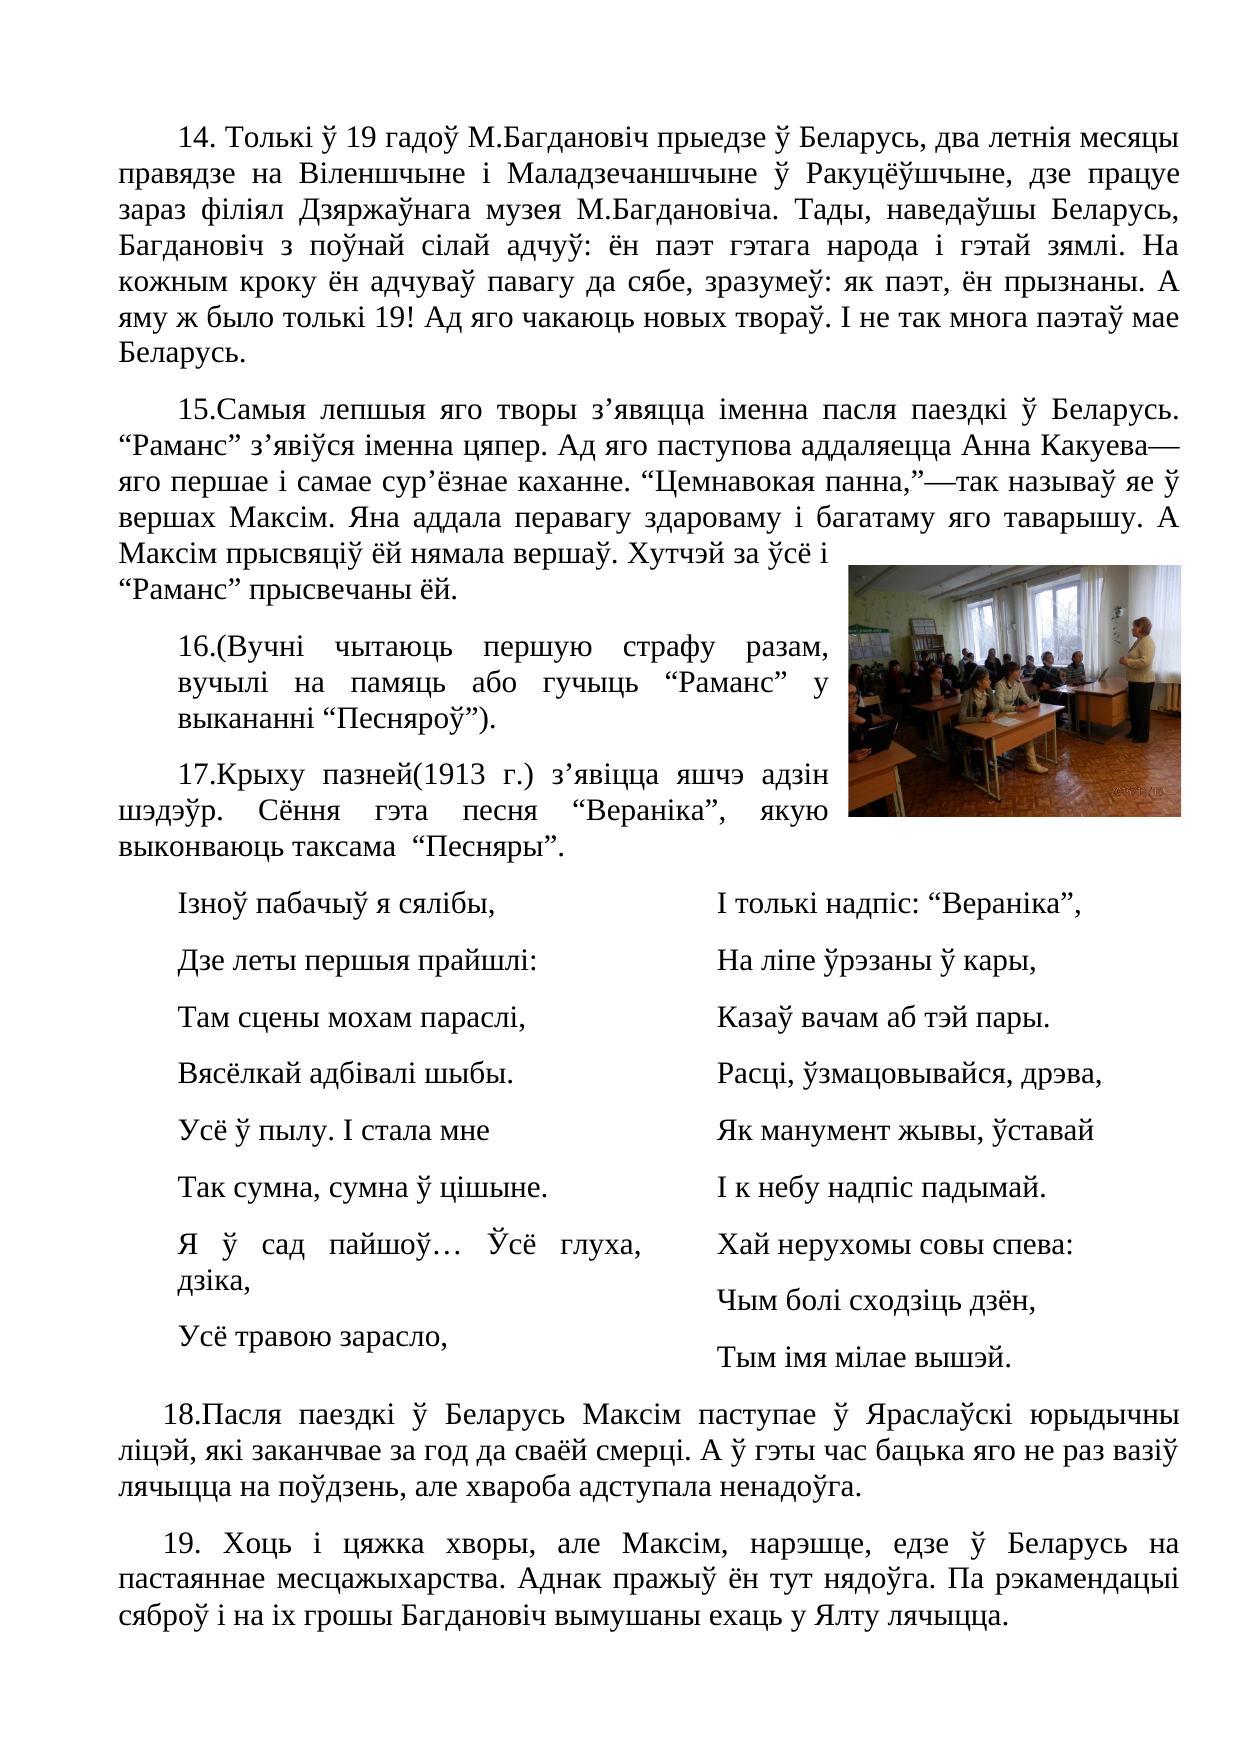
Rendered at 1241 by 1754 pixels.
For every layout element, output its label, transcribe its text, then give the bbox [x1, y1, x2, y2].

text 16.(Вучні чытаюць першую страфу разам, вучылі на памяць або гучыць “Раманс” у выкананні “Песняроў”). [177, 627, 846, 735]
text 15.Самыя лепшыя яго творы з’явяцца іменна пасля паездкі ў Беларусь. “Раманс” з’явіўся іменна цяпер. Ад яго паступова аддаляецца Анна Какуева—яго першае і самае сур’ёзнае каханне. “Цемнавокая панна,”—так называў яе ў вершах Максім. Яна аддала перавагу здароваму і багатаму яго таварышу. А Максім прысвяціў ёй нямала вершаў. Хутчэй за ўсё і “Раманс” прысвечаны ёй. [118, 391, 1181, 606]
text Ізноў пабачыў я сялібы, [177, 884, 642, 920]
text Усё травою зарасло, [177, 1318, 642, 1353]
text Казаў вачам аб тэй пары. [717, 998, 1181, 1034]
text І к небу надпіс падымай. [717, 1168, 1181, 1204]
text На ліпе ўрэзаны ў кары, [717, 941, 1181, 977]
text 19. Хоць і цяжка хворы, але Максім, нарэшце, едзе ў Беларусь на пастаяннае месцажыхарства. Аднак пражыў ён тут нядоўга. Па рэкамендацыі сяброў і на іх грошы Багдановіч вымушаны ехаць у Ялту лячыцца. [118, 1524, 1181, 1632]
text 17.Крыху пазней(1913 г.) з’явіцца яшчэ адзін шэдэўр. Сёння гэта песня “Вераніка”, якую выконваюць таксама “Песняры”. [118, 756, 1181, 863]
text Я ў сад пайшоў… Ўсё глуха, дзіка, [177, 1225, 642, 1297]
text Тым імя мілае вышэй. [717, 1338, 1181, 1374]
text Расці, ўзмацовывайся, дрэва, [717, 1054, 1181, 1091]
picture [846, 565, 1181, 816]
text Хай нерухомы совы спева: [717, 1225, 1181, 1261]
text І толькі надпіс: “Вераніка”, [717, 884, 1181, 920]
text 14. Толькі ў 19 гадоў М.Багдановіч прыедзе ў Беларусь, два летнія месяцы правядзе на Віленшчыне і Маладзечаншчыне ў Ракуцёўшчыне, дзе працуе зараз філіял Дзяржаўнага музея М.Багдановіча. Тады, наведаўшы Беларусь, Багдановіч з поўнай сілай адчуў: ён паэт гэтага народа і гэтай зямлі. На кожным кроку ён адчуваў павагу да сябе, зразумеў: як паэт, ён прызнаны. А яму ж было толькі 19! Ад яго чакаюць новых твораў. І не так многа паэтаў мае Беларусь. [118, 118, 1181, 370]
text 18.Пасля паездкі ў Беларусь Максім паступае ў Яраслаўскі юрыдычны ліцэй, які заканчвае за год да сваёй смерці. А ў гэты час бацька яго не раз вазіў лячыцца на поўдзень, але хвароба адступала ненадоўга. [118, 1395, 1181, 1503]
text Чым болі сходзіць дзён, [717, 1282, 1181, 1318]
text Дзе леты першыя прайшлі: [177, 941, 642, 977]
text Усё ў пылу. І стала мне [177, 1111, 642, 1147]
text Вясёлкай адбівалі шыбы. [177, 1054, 642, 1091]
text Там сцены мохам параслі, [177, 998, 642, 1034]
text Так сумна, сумна ў цішыне. [177, 1168, 642, 1204]
text Як манумент жывы, ўставай [717, 1111, 1181, 1147]
